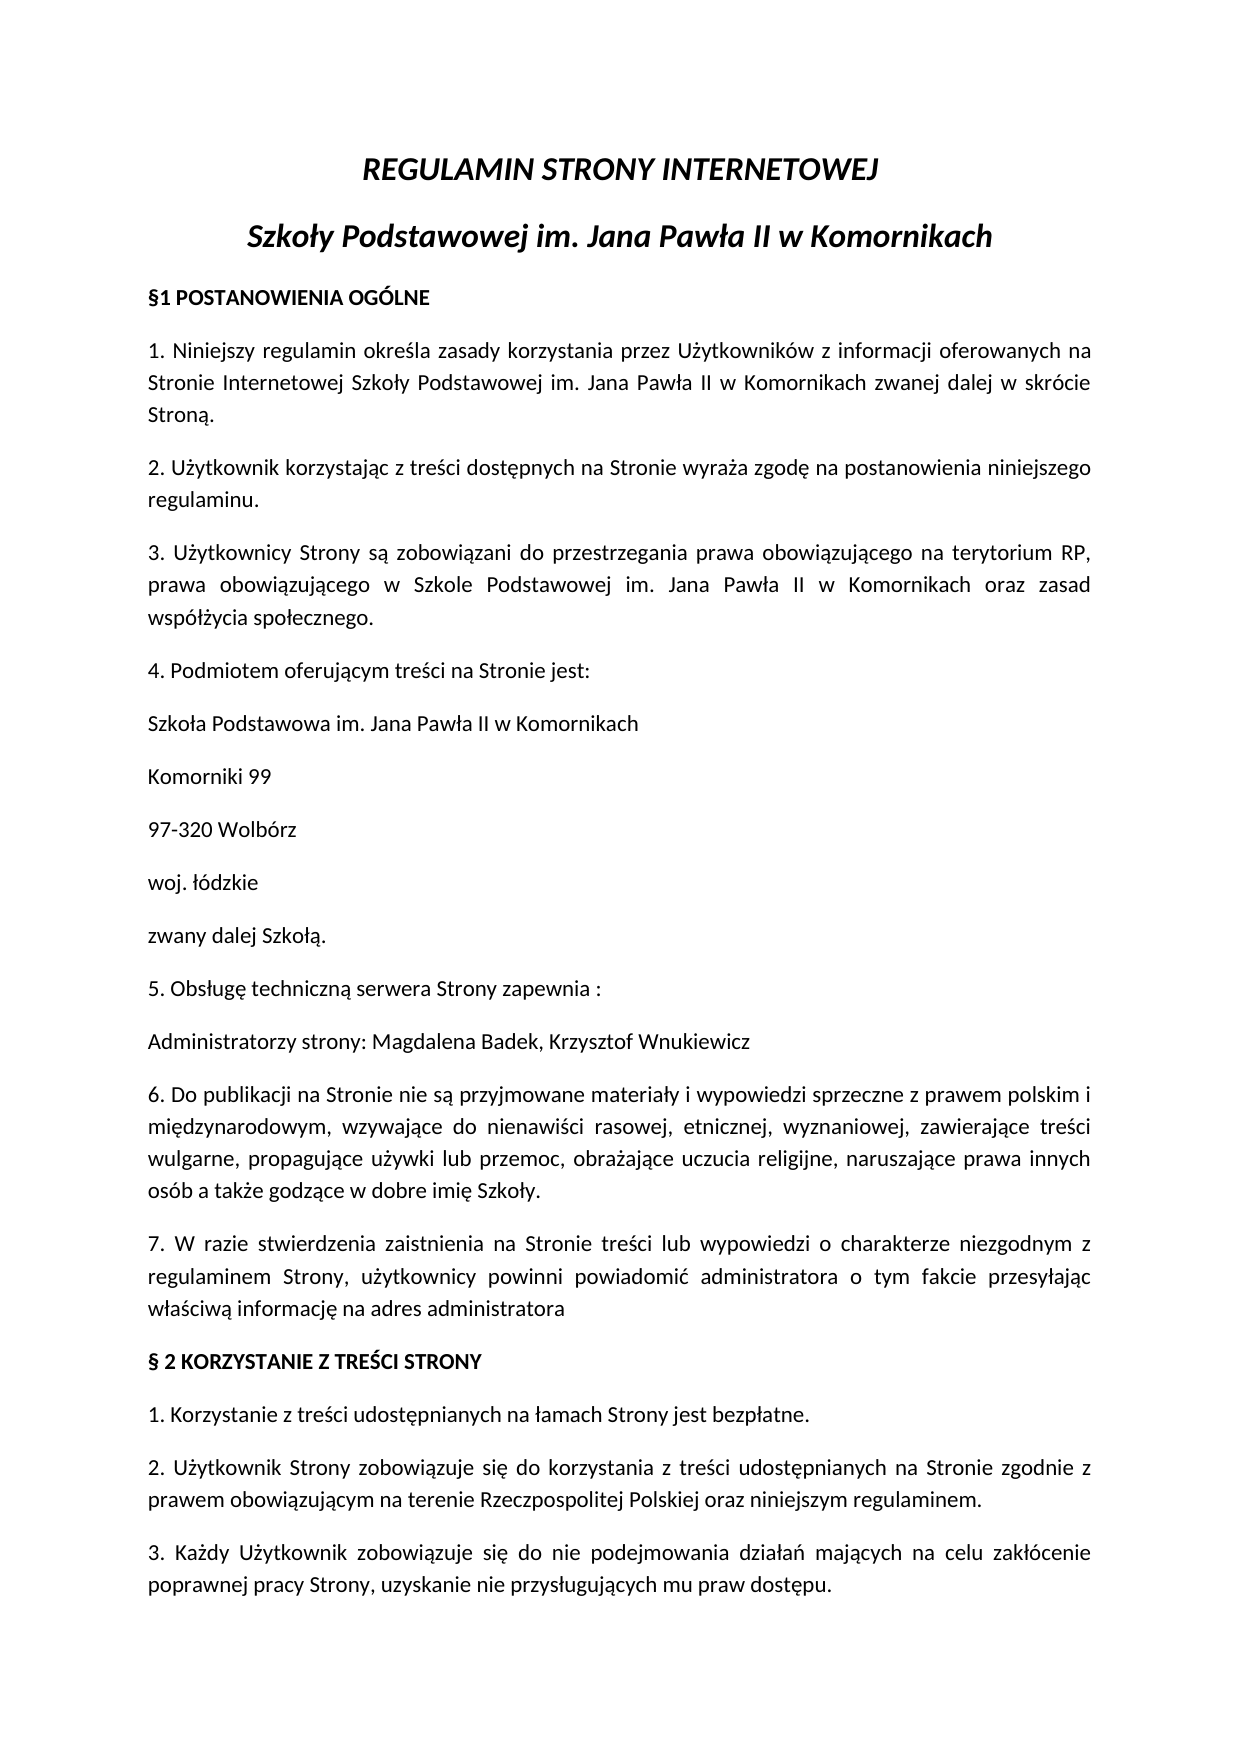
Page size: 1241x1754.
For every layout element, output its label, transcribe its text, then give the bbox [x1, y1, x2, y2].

text zwany dalej Szkołą. [148, 921, 1093, 949]
text 7. W razie stwierdzenia zaistnienia na Stronie treści lub wypowiedzi o charakterze niezgodnym z regulaminem Strony, użytkownicy powinni powiadomić administratora o tym fakcie przesyłając właściwą informację na adres administratora [148, 1229, 1093, 1322]
text § 2 KORZYSTANIE Z TREŚCI STRONY [148, 1347, 1093, 1375]
text 6. Do publikacji na Stronie nie są przyjmowane materiały i wypowiedzi sprzeczne z prawem polskim i międzynarodowym, wzywające do nienawiści rasowej, etnicznej, wyznaniowej, zawierające treści wulgarne, propagujące używki lub przemoc, obrażające uczucia religijne, naruszające prawa innych osób a także godzące w dobre imię Szkoły. [148, 1080, 1093, 1204]
text Szkoła Podstawowa im. Jana Pawła II w Komornikach [148, 709, 1093, 737]
text 1. Korzystanie z treści udostępnianych na łamach Strony jest bezpłatne. [148, 1400, 1093, 1428]
text Szkoły Podstawowej im. Jana Pawła II w Komornikach [148, 215, 1093, 256]
text 2. Użytkownik korzystając z treści dostępnych na Stronie wyraża zgodę na postanowienia niniejszego regulaminu. [148, 453, 1093, 513]
text §1 POSTANOWIENIA OGÓLNE [148, 283, 1093, 311]
text 3. Użytkownicy Strony są zobowiązani do przestrzegania prawa obowiązującego na terytorium RP, prawa obowiązującego w Szkole Podstawowej im. Jana Pawła II w Komornikach oraz zasad współżycia społecznego. [148, 538, 1093, 631]
text woj. łódzkie [148, 868, 1093, 896]
text Administratorzy strony: Magdalena Badek, Krzysztof Wnukiewicz [148, 1027, 1093, 1055]
text 3. Każdy Użytkownik zobowiązuje się do nie podejmowania działań mających na celu zakłócenie poprawnej pracy Strony, uzyskanie nie przysługujących mu praw dostępu. [148, 1538, 1093, 1598]
text Komorniki 99 [148, 762, 1093, 790]
text 4. Podmiotem oferującym treści na Stronie jest: [148, 656, 1093, 684]
text 5. Obsługę techniczną serwera Strony zapewnia : [148, 974, 1093, 1002]
text 2. Użytkownik Strony zobowiązuje się do korzystania z treści udostępnianych na Stronie zgodnie z prawem obowiązującym na terenie Rzeczpospolitej Polskiej oraz niniejszym regulaminem. [148, 1453, 1093, 1513]
text 1. Niniejszy regulamin określa zasady korzystania przez Użytkowników z informacji oferowanych na Stronie Internetowej Szkoły Podstawowej im. Jana Pawła II w Komornikach zwanej dalej w skrócie Stroną. [148, 336, 1093, 428]
text REGULAMIN STRONY INTERNETOWEJ [148, 148, 1093, 188]
text 97-320 Wolbórz [148, 815, 1093, 843]
